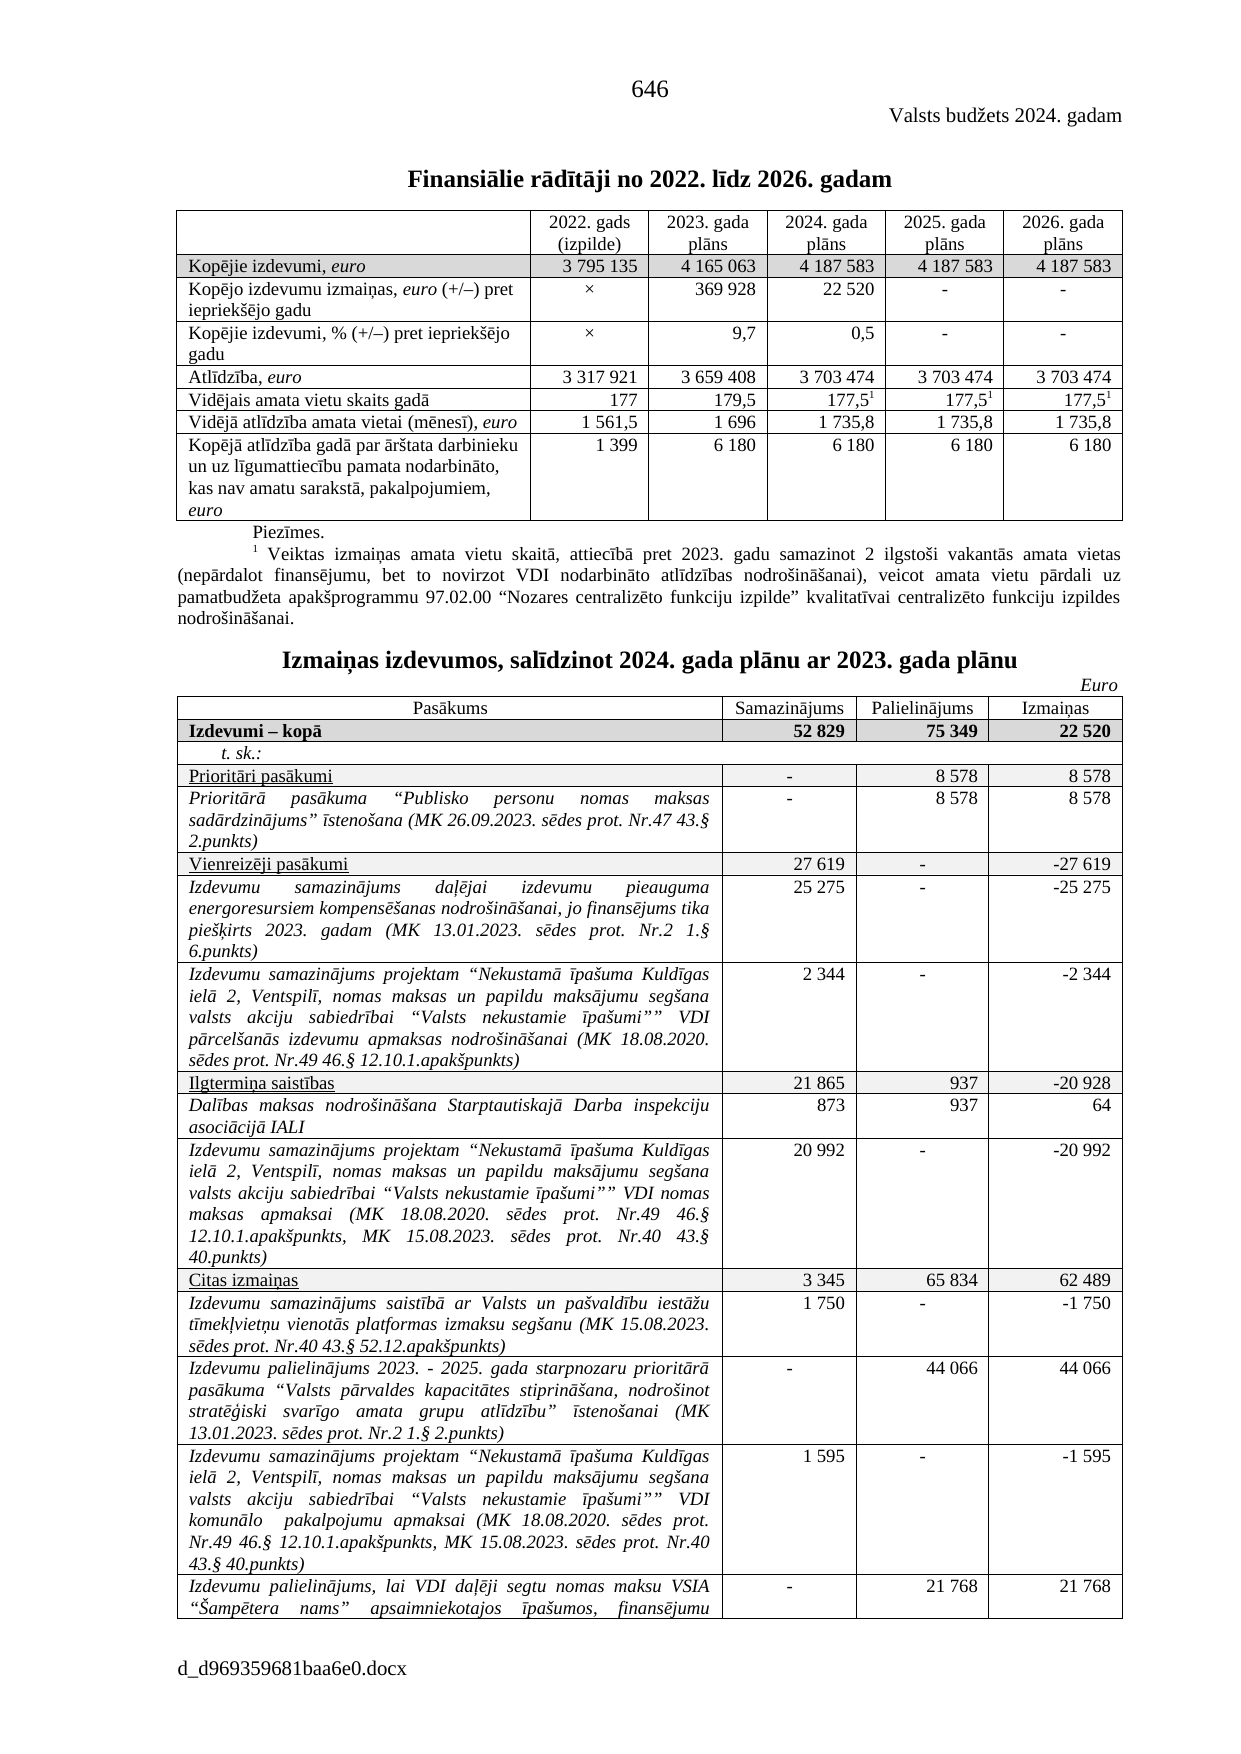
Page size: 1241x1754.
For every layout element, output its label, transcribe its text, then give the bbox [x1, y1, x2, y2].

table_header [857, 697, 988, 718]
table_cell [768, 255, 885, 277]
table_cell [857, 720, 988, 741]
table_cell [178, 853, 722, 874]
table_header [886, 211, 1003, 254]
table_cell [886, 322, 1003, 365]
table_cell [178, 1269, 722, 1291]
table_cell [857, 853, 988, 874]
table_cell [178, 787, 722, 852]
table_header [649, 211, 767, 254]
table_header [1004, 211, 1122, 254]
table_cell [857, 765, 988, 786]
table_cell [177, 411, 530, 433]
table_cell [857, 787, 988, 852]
text Finansiālie rādītāji no 2022. līdz 2026. gadam [177, 164, 1122, 193]
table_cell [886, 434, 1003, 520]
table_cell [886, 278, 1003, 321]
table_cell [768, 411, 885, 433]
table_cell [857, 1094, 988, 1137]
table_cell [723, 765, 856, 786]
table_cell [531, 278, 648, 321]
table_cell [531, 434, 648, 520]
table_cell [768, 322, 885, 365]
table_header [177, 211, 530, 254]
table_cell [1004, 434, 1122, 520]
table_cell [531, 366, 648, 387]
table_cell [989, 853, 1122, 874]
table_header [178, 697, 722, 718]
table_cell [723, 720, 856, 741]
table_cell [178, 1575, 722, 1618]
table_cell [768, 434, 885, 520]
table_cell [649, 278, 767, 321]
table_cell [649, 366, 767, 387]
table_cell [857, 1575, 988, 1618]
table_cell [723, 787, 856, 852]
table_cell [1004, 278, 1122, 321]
text 1 Veiktas izmaiņas amata vietu skaitā, attiecībā pret 2023. gadu samazinot 2 ilgstoši vakantās amata vietas (nepārdalot finansējumu, bet to novirzot VDI nodarbināto atlīdzības nodrošināšanai), veicot amata vietu pārdali uz pamatbudžeta apakšprogrammu 97.02.00 “Nozares centralizēto funkciju izpilde” kvalitatīvai centralizēto funkciju izpildes nodrošināšanai. [177, 543, 1122, 629]
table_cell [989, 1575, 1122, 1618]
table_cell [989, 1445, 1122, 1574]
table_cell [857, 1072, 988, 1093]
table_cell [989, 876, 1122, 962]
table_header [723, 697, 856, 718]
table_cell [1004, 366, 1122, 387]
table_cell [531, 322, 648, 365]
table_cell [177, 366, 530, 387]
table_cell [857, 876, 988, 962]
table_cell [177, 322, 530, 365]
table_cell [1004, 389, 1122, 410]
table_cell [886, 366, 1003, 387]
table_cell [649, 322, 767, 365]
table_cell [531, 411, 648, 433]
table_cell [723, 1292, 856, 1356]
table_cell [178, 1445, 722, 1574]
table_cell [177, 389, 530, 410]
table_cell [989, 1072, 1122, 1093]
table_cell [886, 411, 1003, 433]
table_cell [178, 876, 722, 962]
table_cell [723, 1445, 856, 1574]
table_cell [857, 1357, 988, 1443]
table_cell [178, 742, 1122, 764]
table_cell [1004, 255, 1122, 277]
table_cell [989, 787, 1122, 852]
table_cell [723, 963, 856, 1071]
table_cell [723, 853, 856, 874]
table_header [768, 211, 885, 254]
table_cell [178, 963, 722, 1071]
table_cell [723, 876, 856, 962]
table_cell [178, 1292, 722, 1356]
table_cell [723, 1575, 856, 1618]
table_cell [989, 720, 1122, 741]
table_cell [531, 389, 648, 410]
text Piezīmes. [177, 521, 1122, 543]
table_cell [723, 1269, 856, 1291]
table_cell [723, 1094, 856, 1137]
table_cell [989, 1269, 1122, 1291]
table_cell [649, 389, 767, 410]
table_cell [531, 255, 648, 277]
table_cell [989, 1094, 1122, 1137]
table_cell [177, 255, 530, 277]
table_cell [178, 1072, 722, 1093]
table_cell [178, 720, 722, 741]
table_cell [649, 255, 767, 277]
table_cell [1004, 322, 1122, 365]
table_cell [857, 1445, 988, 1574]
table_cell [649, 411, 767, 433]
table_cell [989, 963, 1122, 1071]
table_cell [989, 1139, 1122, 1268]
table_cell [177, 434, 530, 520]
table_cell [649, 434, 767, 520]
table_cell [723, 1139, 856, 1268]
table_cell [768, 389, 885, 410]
text Izmaiņas izdevumos, salīdzinot 2024. gada plānu ar 2023. gada plānu [177, 646, 1122, 674]
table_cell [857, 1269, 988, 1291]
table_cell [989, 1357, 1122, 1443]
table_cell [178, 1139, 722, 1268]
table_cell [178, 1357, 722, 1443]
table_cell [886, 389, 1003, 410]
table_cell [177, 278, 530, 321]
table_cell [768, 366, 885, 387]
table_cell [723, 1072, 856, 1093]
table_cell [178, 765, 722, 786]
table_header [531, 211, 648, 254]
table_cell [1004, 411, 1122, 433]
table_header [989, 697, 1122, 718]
text Euro [1002, 674, 1122, 696]
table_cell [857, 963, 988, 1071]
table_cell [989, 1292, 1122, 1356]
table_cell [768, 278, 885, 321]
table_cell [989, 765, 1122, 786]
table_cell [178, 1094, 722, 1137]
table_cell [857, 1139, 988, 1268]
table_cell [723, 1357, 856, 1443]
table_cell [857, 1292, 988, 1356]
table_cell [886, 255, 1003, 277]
